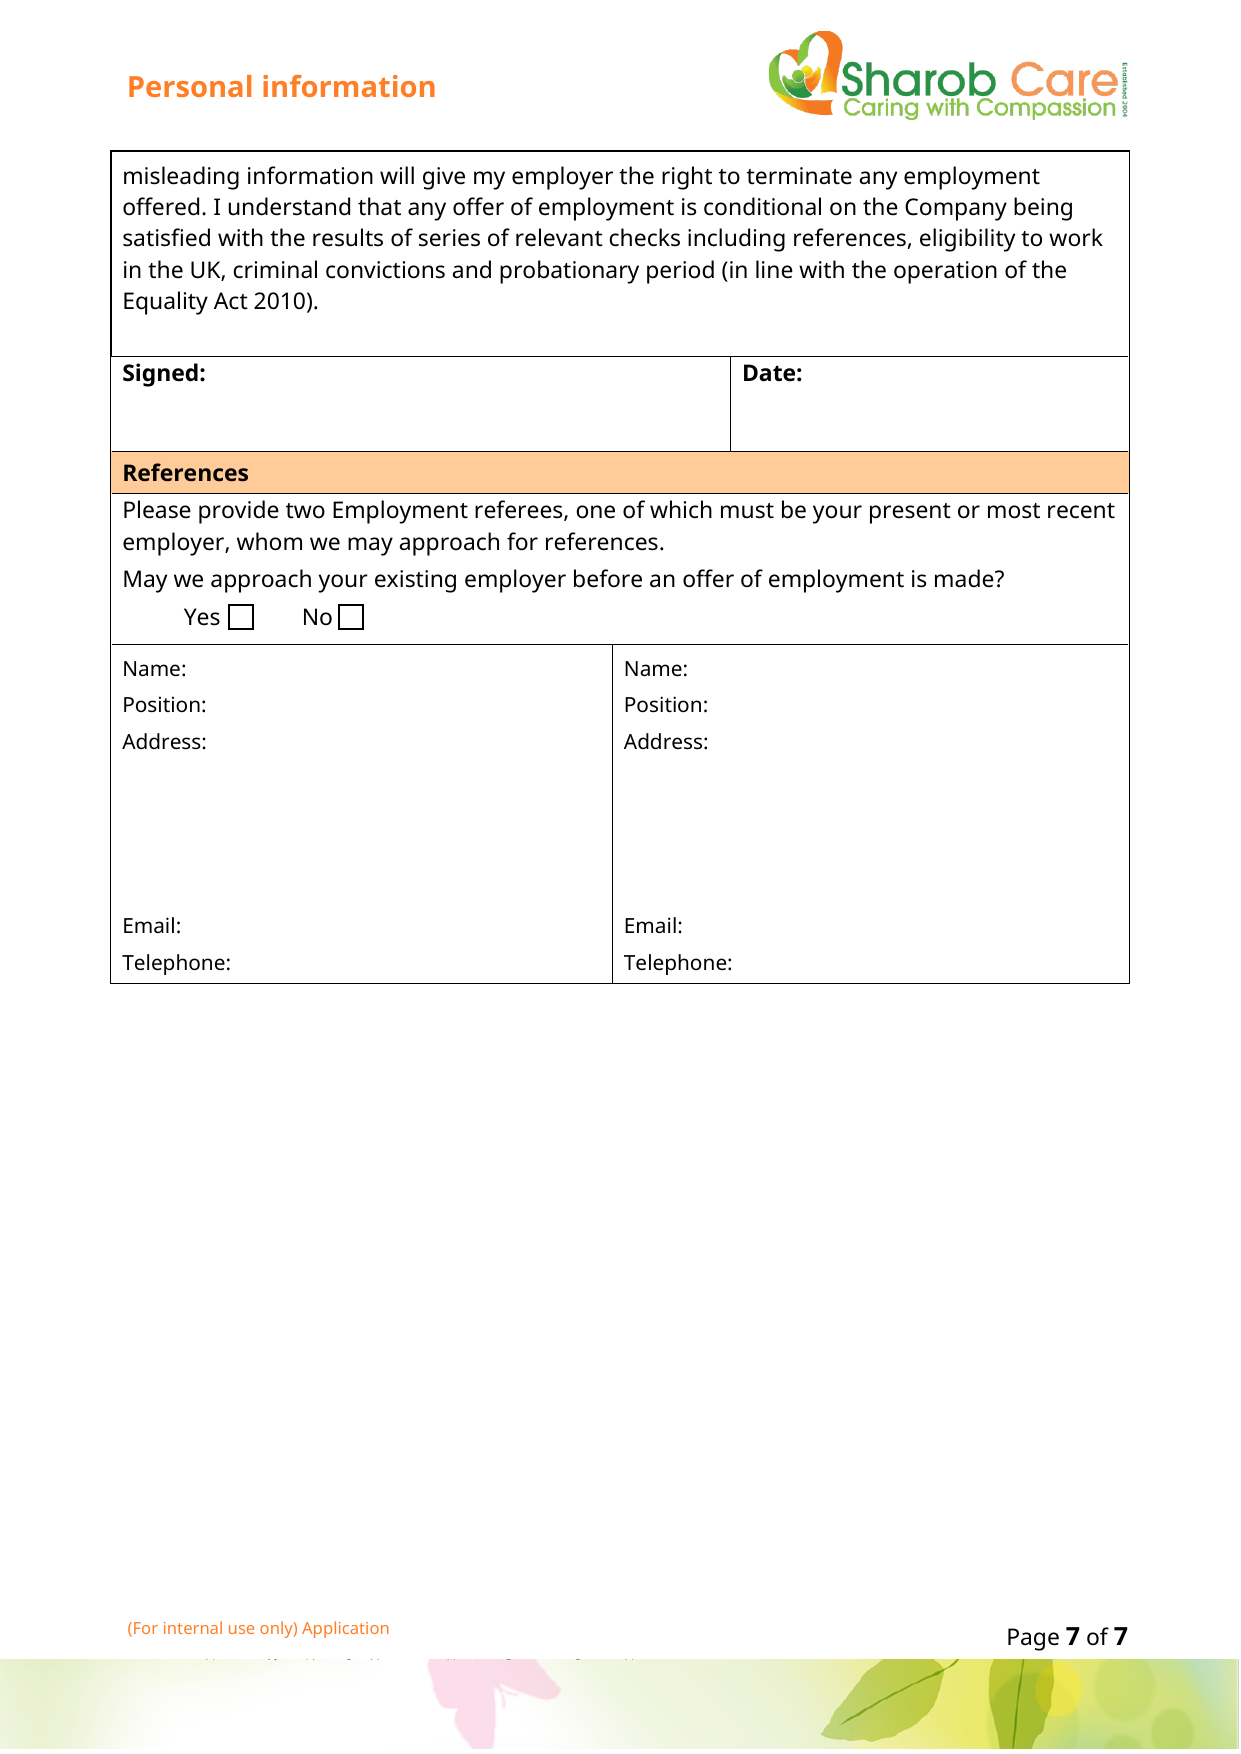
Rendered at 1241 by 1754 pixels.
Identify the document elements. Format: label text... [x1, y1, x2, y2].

table_cell Signed: [111, 357, 730, 451]
table_cell Name: Position: Address: Email: Telephone: [613, 644, 1129, 983]
table_cell References [111, 451, 1129, 493]
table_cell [112, 152, 1129, 356]
table_cell Date: [731, 356, 1129, 451]
picture [0, 1659, 1239, 1749]
table_cell Please provide two Employment referees, one of which must be your present or most recent employer, whom we may approach for references. May we approach your existing employer before an offer of employment is made? Yes No [111, 493, 1129, 644]
picture [768, 31, 1128, 120]
table_cell Name: Position: Address: Email: Telephone: [111, 645, 612, 983]
